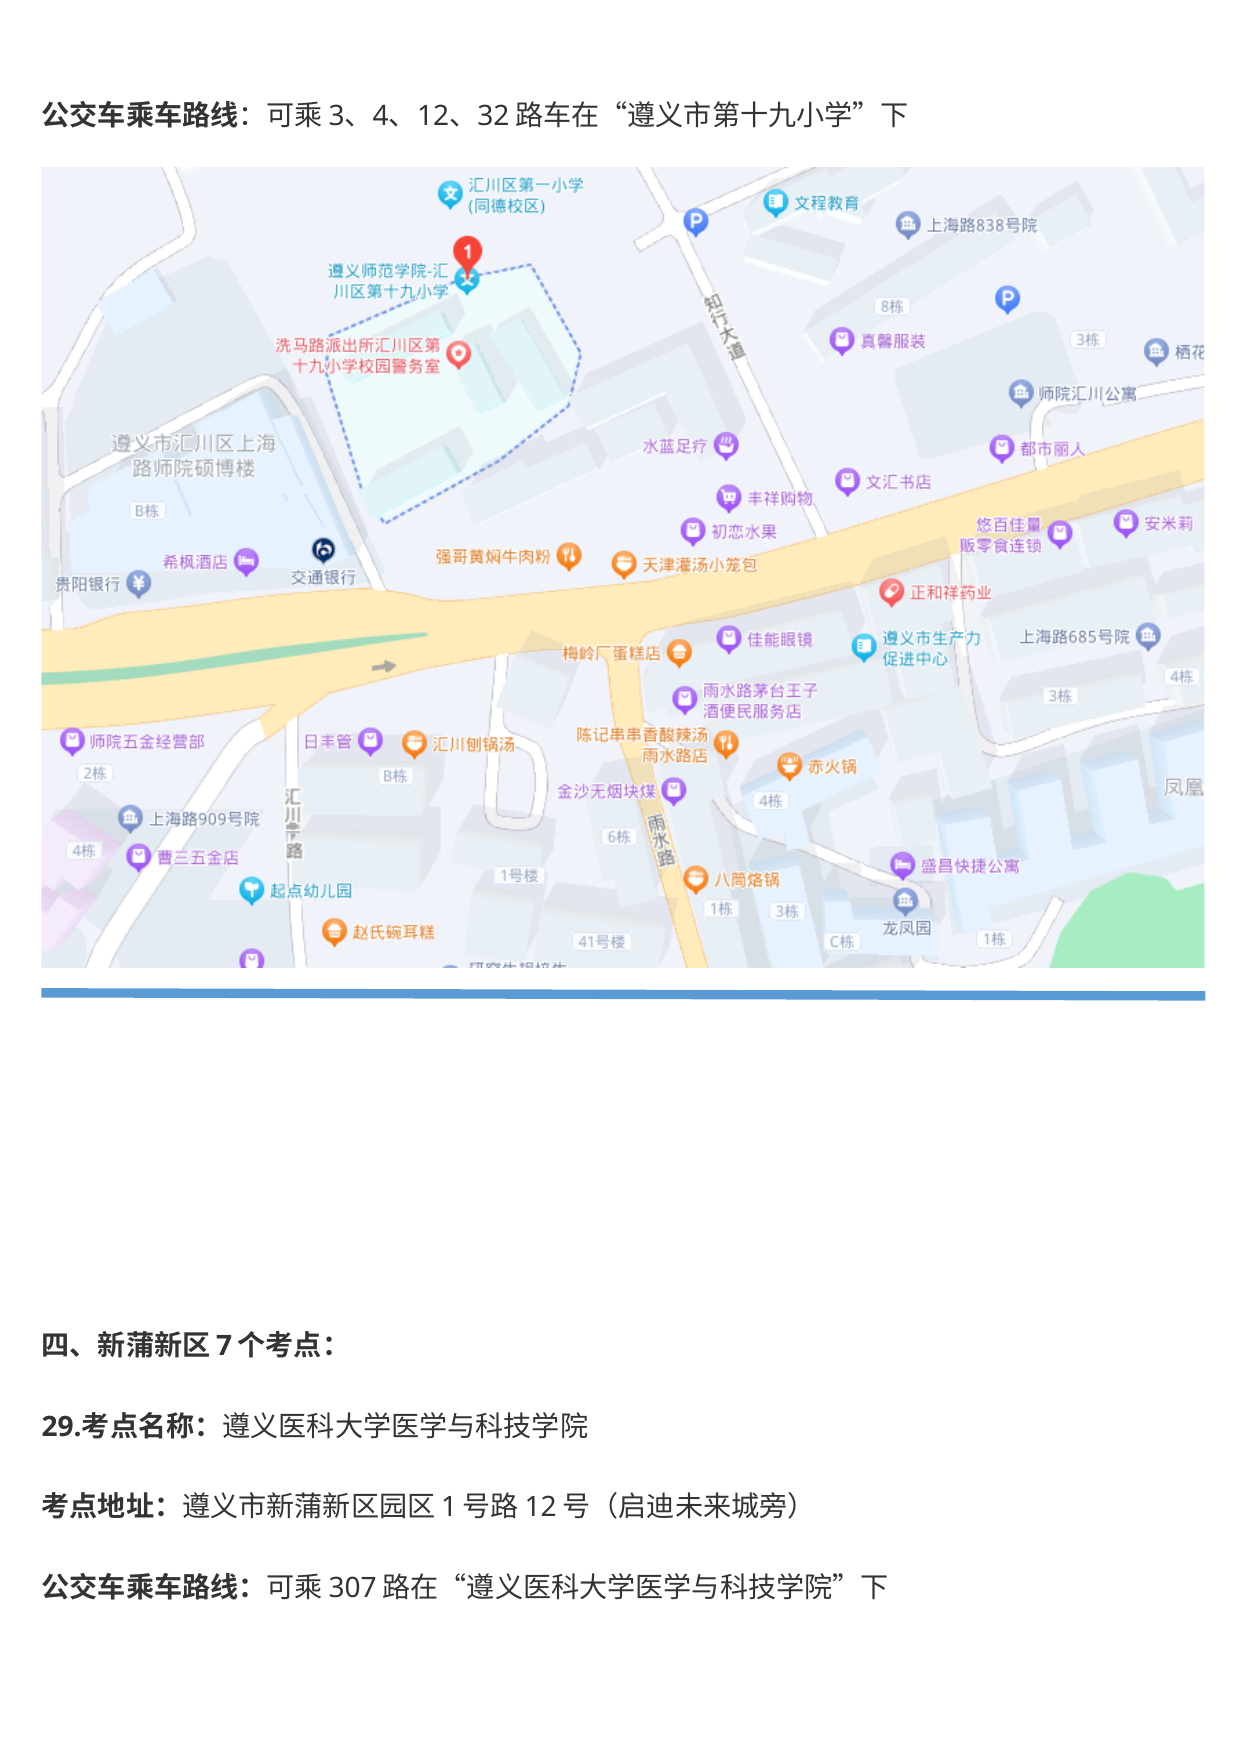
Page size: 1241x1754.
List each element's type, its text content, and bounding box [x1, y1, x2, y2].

list 考点地址：遵义市新蒲新区园区1号路12号（启迪未来城旁） [41, 1472, 1205, 1537]
picture [41, 167, 1205, 968]
list 四、新蒲新区7个考点： [41, 1311, 1205, 1376]
list 公交车乘车路线：可乘307路在“遵义医科大学医学与科技学院”下 [41, 1553, 1205, 1618]
list 29.考点名称：遵义医科大学医学与科技学院 [41, 1391, 1205, 1456]
text 公交车乘车路线：可乘3、4、12、32路车在“遵义市第十九小学”下 [41, 81, 1205, 146]
